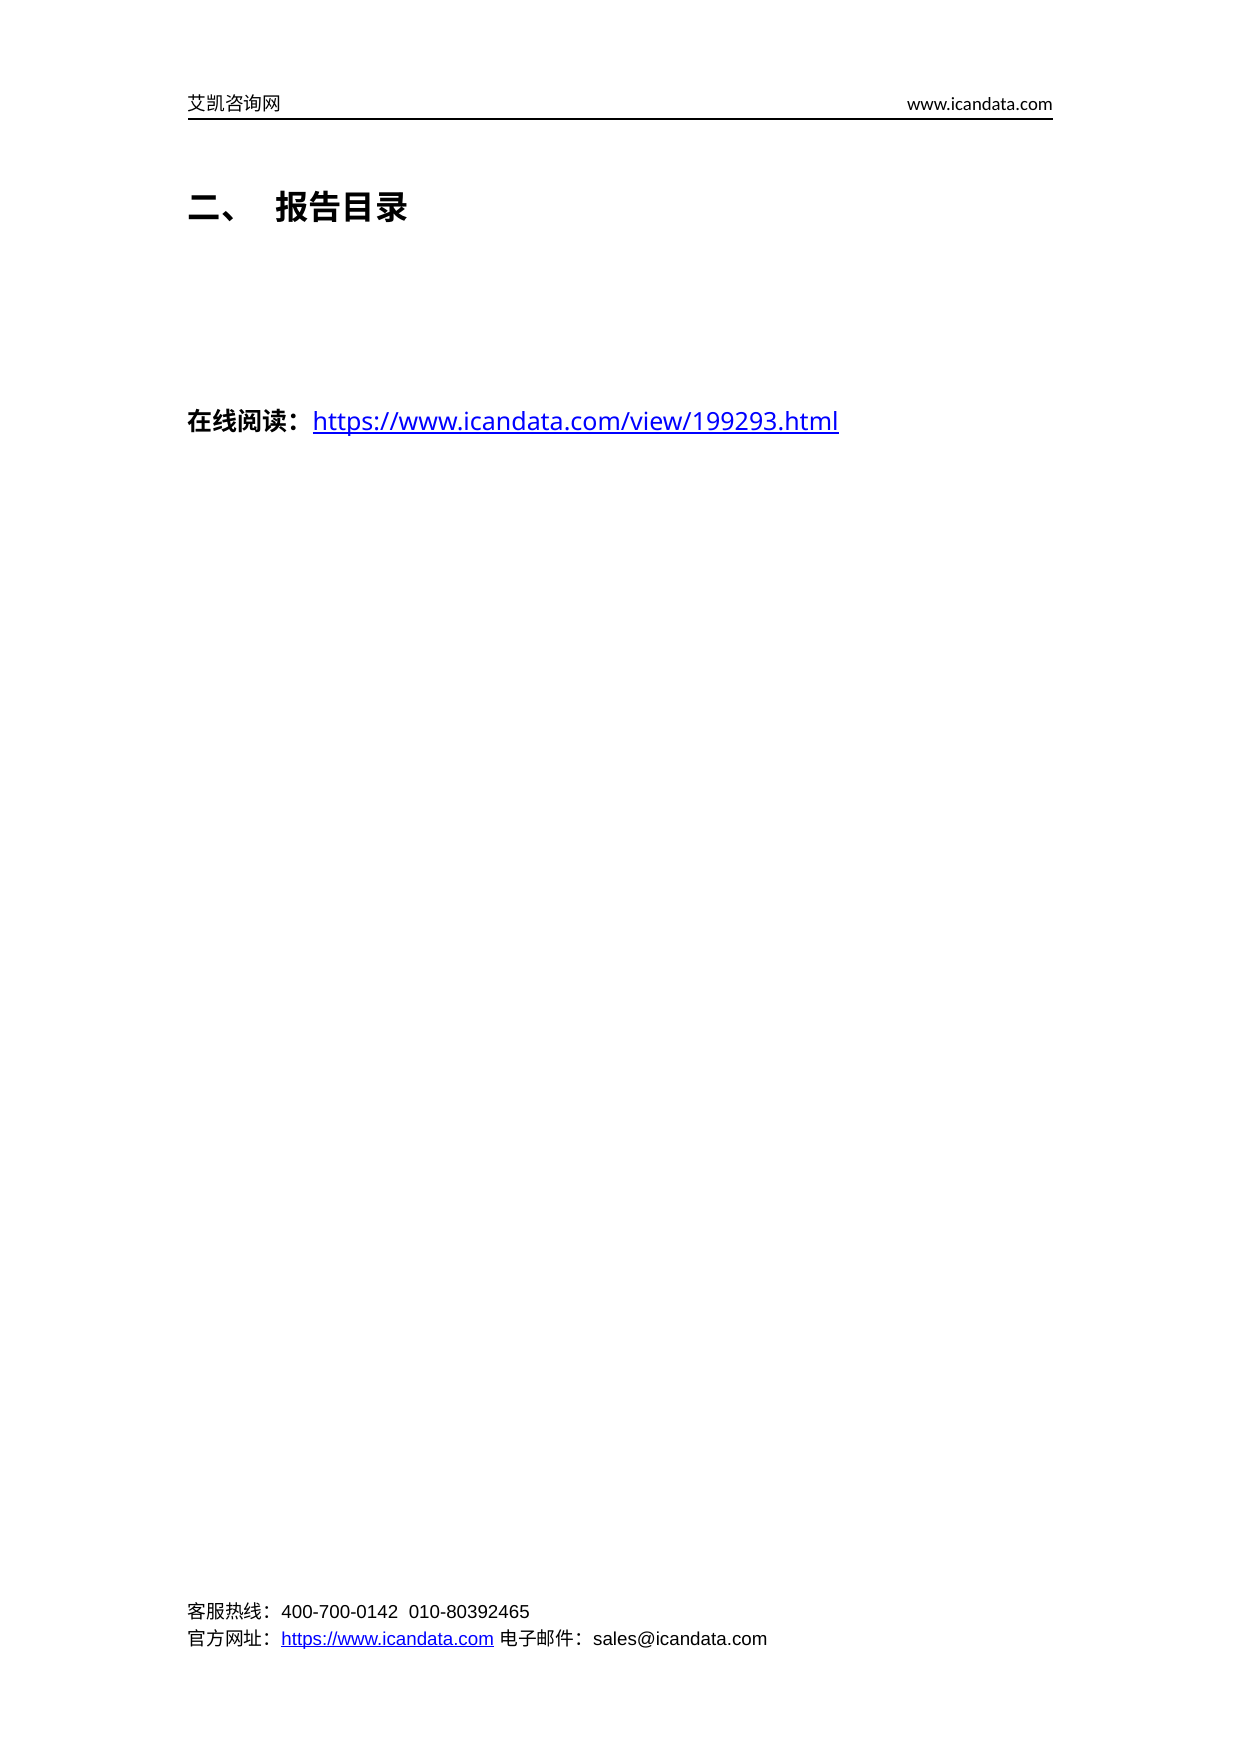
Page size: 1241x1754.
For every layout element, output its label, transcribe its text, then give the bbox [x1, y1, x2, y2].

text 在线阅读：https://www.icandata.com/view/199293.html [187, 387, 1053, 452]
subtitle 报告目录 [187, 172, 1053, 237]
